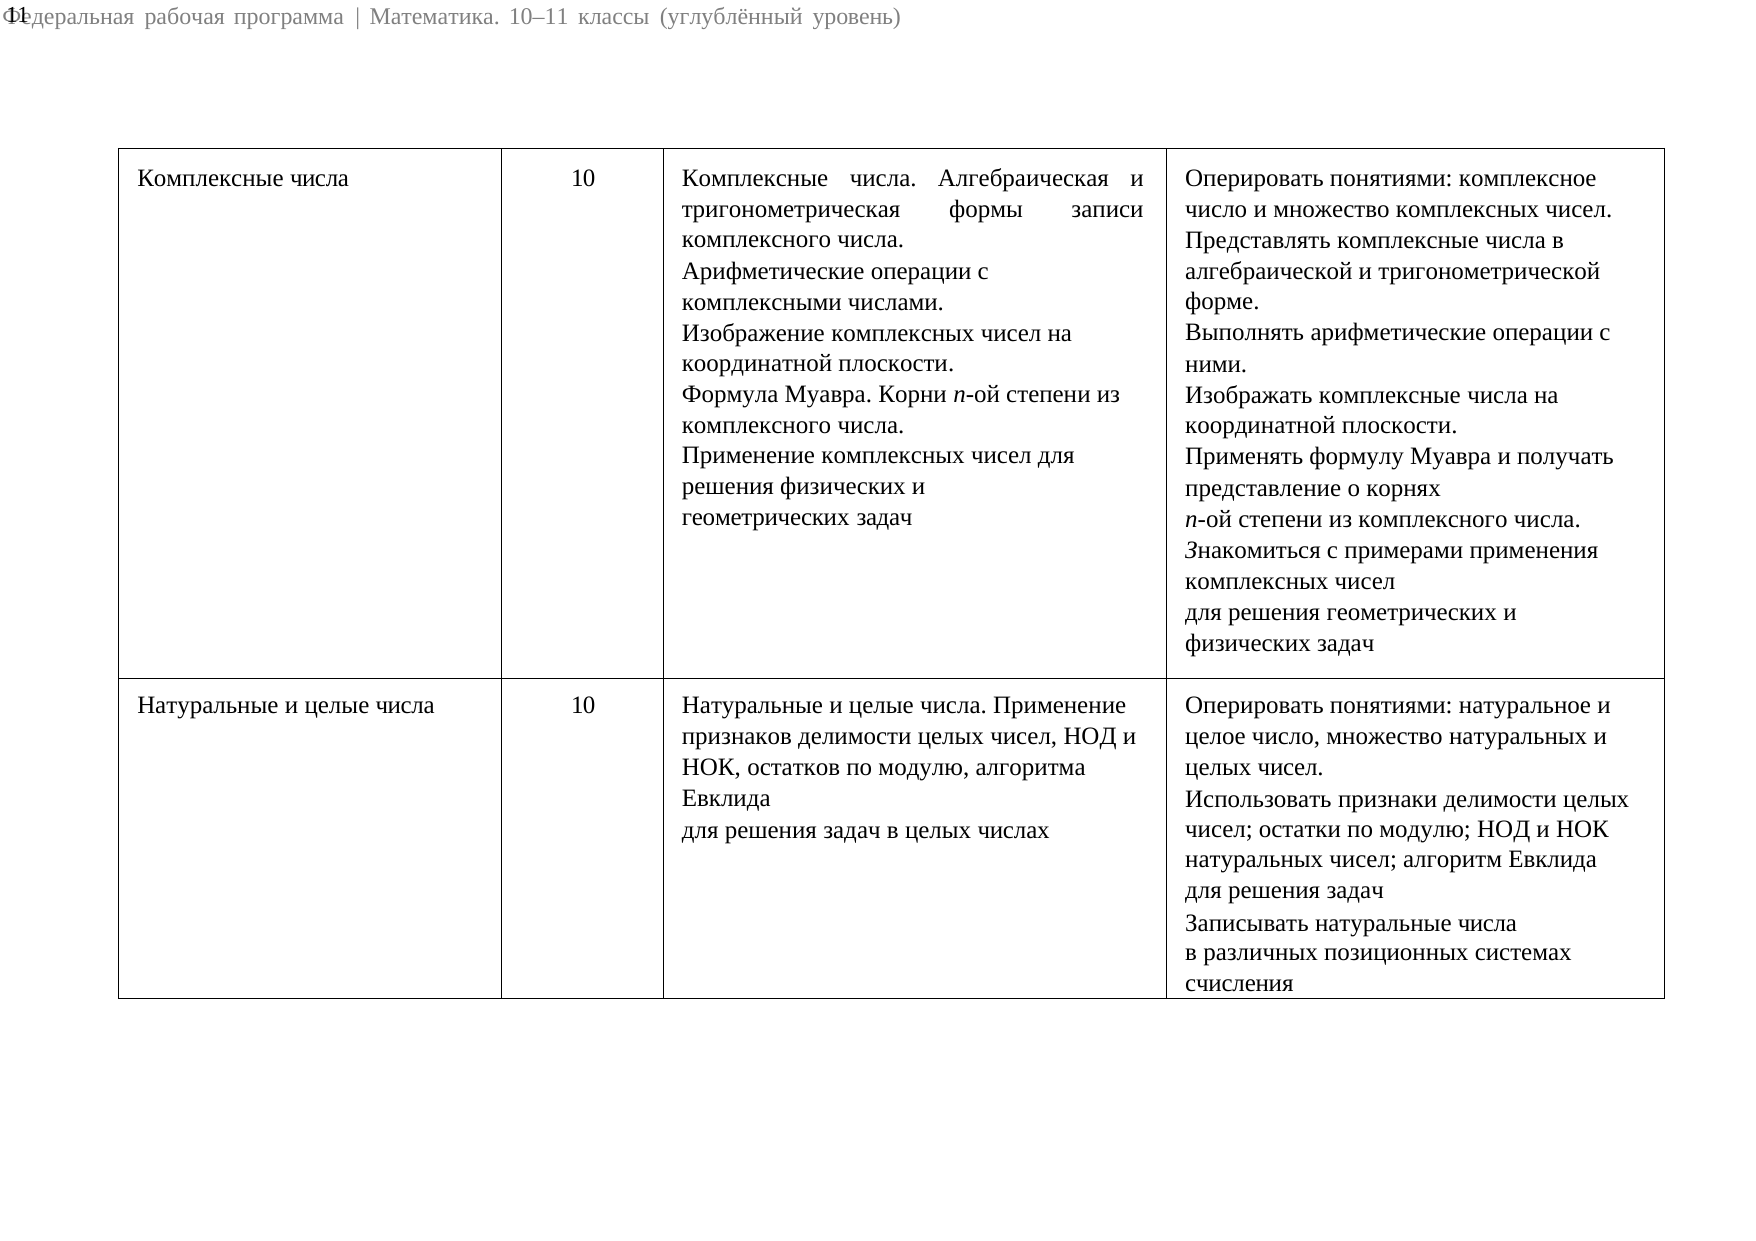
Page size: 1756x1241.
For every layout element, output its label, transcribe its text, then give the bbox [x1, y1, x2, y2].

table_header Комплексные числа. Алгебраическая и тригонометрическая формы записи комплексного числа. Арифметические операции с комплексными числами. Изображение комплексных чисел на координатной плоскости. Формула Муавра. Корни n-ой степени из комплексного числа. Применение комплексных чисел для решения физических и геометрических задач [664, 149, 1166, 678]
table_cell 10 [502, 679, 663, 998]
table_header Оперировать понятиями: комплексное число и множество комплексных чисел. Представлять комплексные числа в алгебраической и тригонометрической форме. Выполнять арифметические операции с ними. Изображать комплексные числа на координатной плоскости. Применять формулу Муавра и получать представление о корнях n-ой степени из комплексного числа. Знакомиться с примерами применения комплексных чисел для решения геометрических и физических задач [1167, 149, 1664, 678]
table_cell Оперировать понятиями: натуральное и целое число, множество натуральных и целых чисел. Использовать признаки делимости целых чисел; остатки по модулю; НОД и НОК натуральных чисел; алгоритм Евклида для решения задач Записывать натуральные числа в различных позиционных системах счисления [1167, 679, 1664, 998]
table_header 10 [502, 149, 663, 678]
table_header Комплексные числа [119, 149, 501, 678]
table_cell Натуральные и целые числа. Применение признаков делимости целых чисел, НОД и НОК, остатков по модулю, алгоритма Евклида для решения задач в целых числах [664, 679, 1166, 998]
table_cell Натуральные и целые числа [119, 679, 501, 998]
